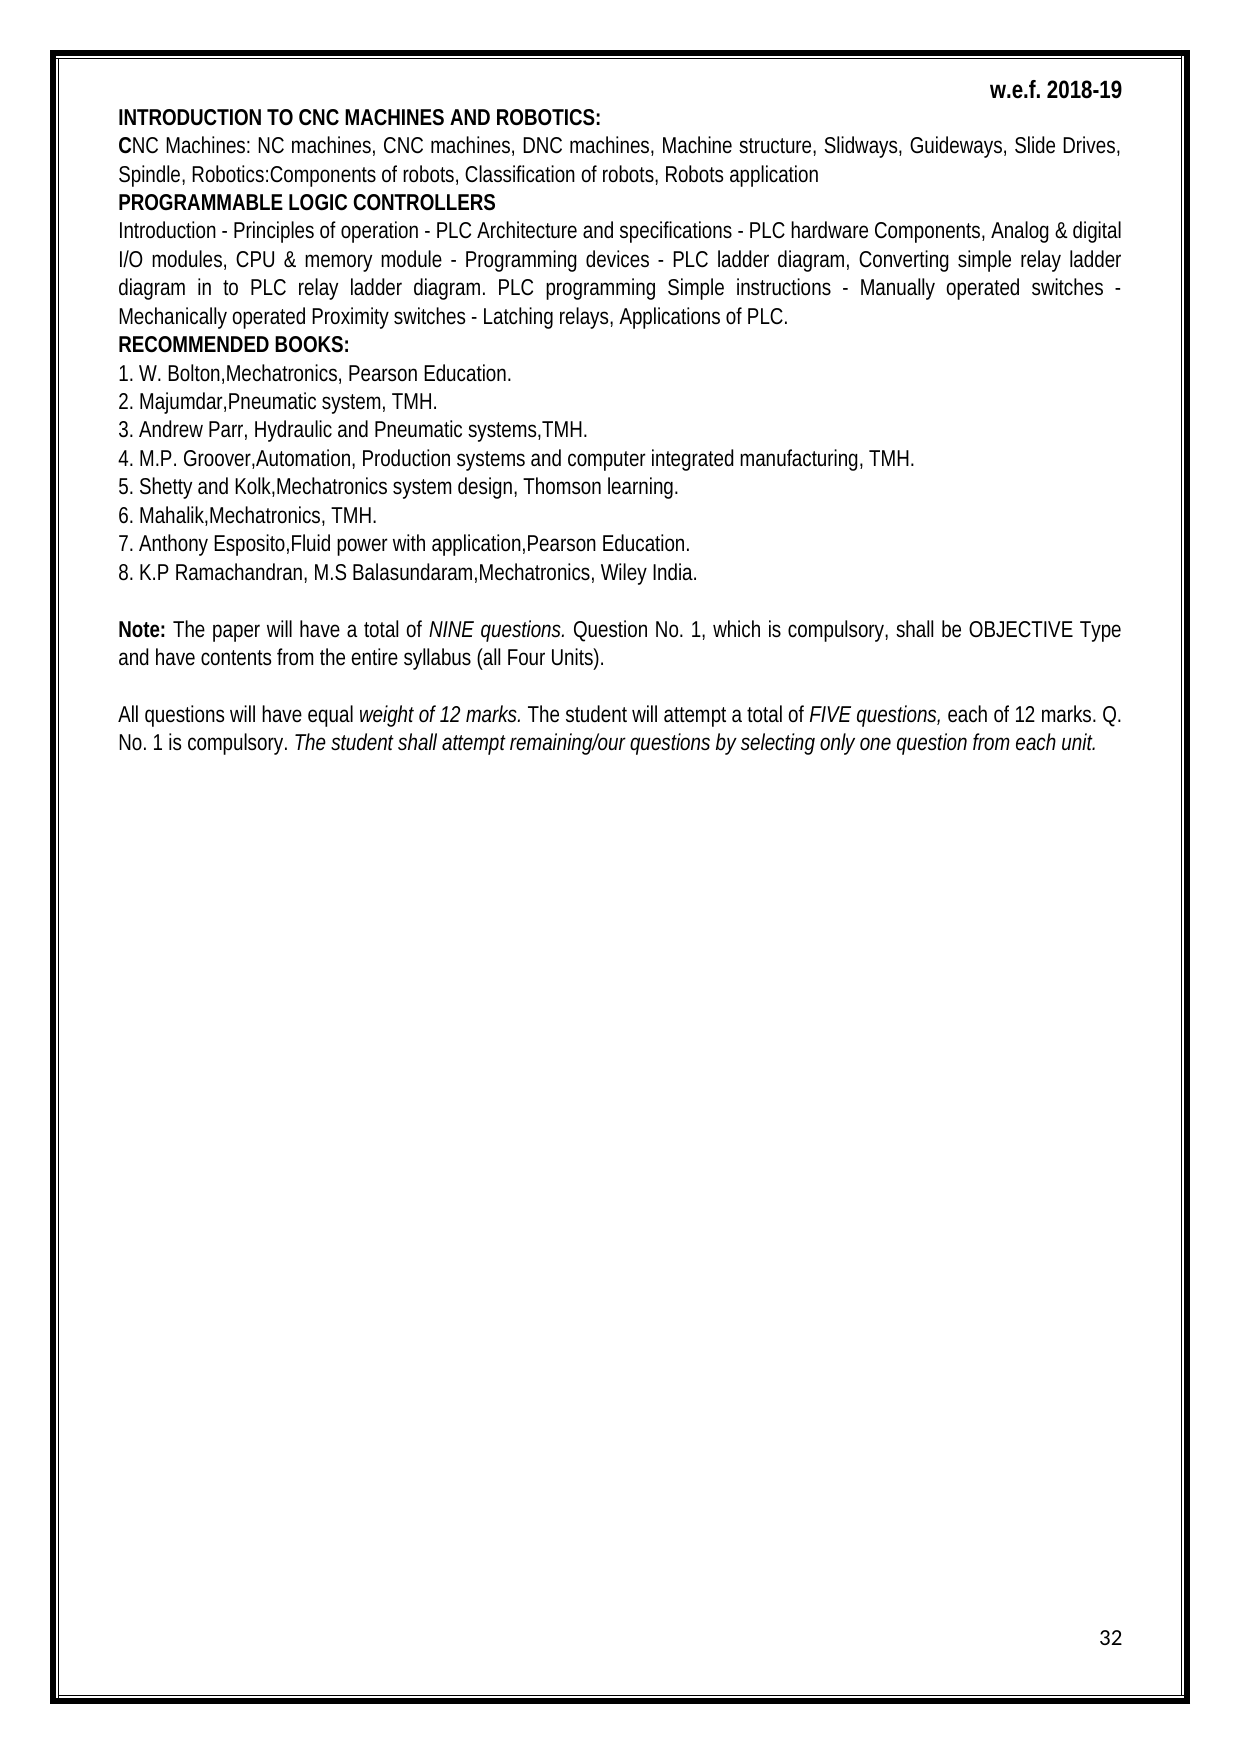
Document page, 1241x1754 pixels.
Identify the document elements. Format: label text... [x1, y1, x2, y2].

text 4. M.P. Groover,Automation, Production systems and computer integrated manufacturing, TMH. [118, 445, 1122, 471]
text 8. K.P Ramachandran, M.S Balasundaram,Mechatronics, Wiley India. [118, 559, 1122, 585]
text 3. Andrew Parr, Hydraulic and Pneumatic systems,TMH. [118, 416, 1122, 443]
text All questions will have equal weight of 12 marks. The student will attempt a total of FIVE questions, each of 12 marks. Q. No. 1 is compulsory. The student shall attempt remaining/our questions by selecting only one question from each unit. [118, 701, 1122, 756]
text 1. W. Bolton,Mechatronics, Pearson Education. [118, 359, 1122, 386]
text CNC Machines: NC machines, CNC machines, DNC machines, Machine structure, Slidways, Guideways, Slide Drives, Spindle, Robotics:Components of robots, Classification of robots, Robots application [118, 132, 1122, 187]
text 7. Anthony Esposito,Fluid power with application,Pearson Education. [118, 530, 1122, 557]
text 6. Mahalik,Mechatronics, TMH. [118, 502, 1122, 528]
text Note: The paper will have a total of NINE questions. Question No. 1, which is compulsory, shall be OBJECTIVE Type and have contents from the entire syllabus (all Four Units). [118, 616, 1122, 670]
text RECOMMENDED BOOKS: [118, 331, 1122, 357]
text 5. Shetty and Kolk,Mechatronics system design, Thomson learning. [118, 473, 1122, 500]
text INTRODUCTION TO CNC MACHINES AND ROBOTICS: [118, 104, 1122, 130]
text 2. Majumdar,Pneumatic system, TMH. [118, 388, 1122, 414]
text PROGRAMMABLE LOGIC CONTROLLERS [118, 189, 1122, 215]
text Introduction - Principles of operation - PLC Architecture and specifications - PLC hardware Components, Analog & digital I/O modules, CPU & memory module - Programming devices - PLC ladder diagram, Converting simple relay ladder diagram in to PLC relay ladder diagram. PLC programming Simple instructions - Manually operated switches - Mechanically operated Proximity switches - Latching relays, Applications of PLC. [118, 217, 1122, 329]
